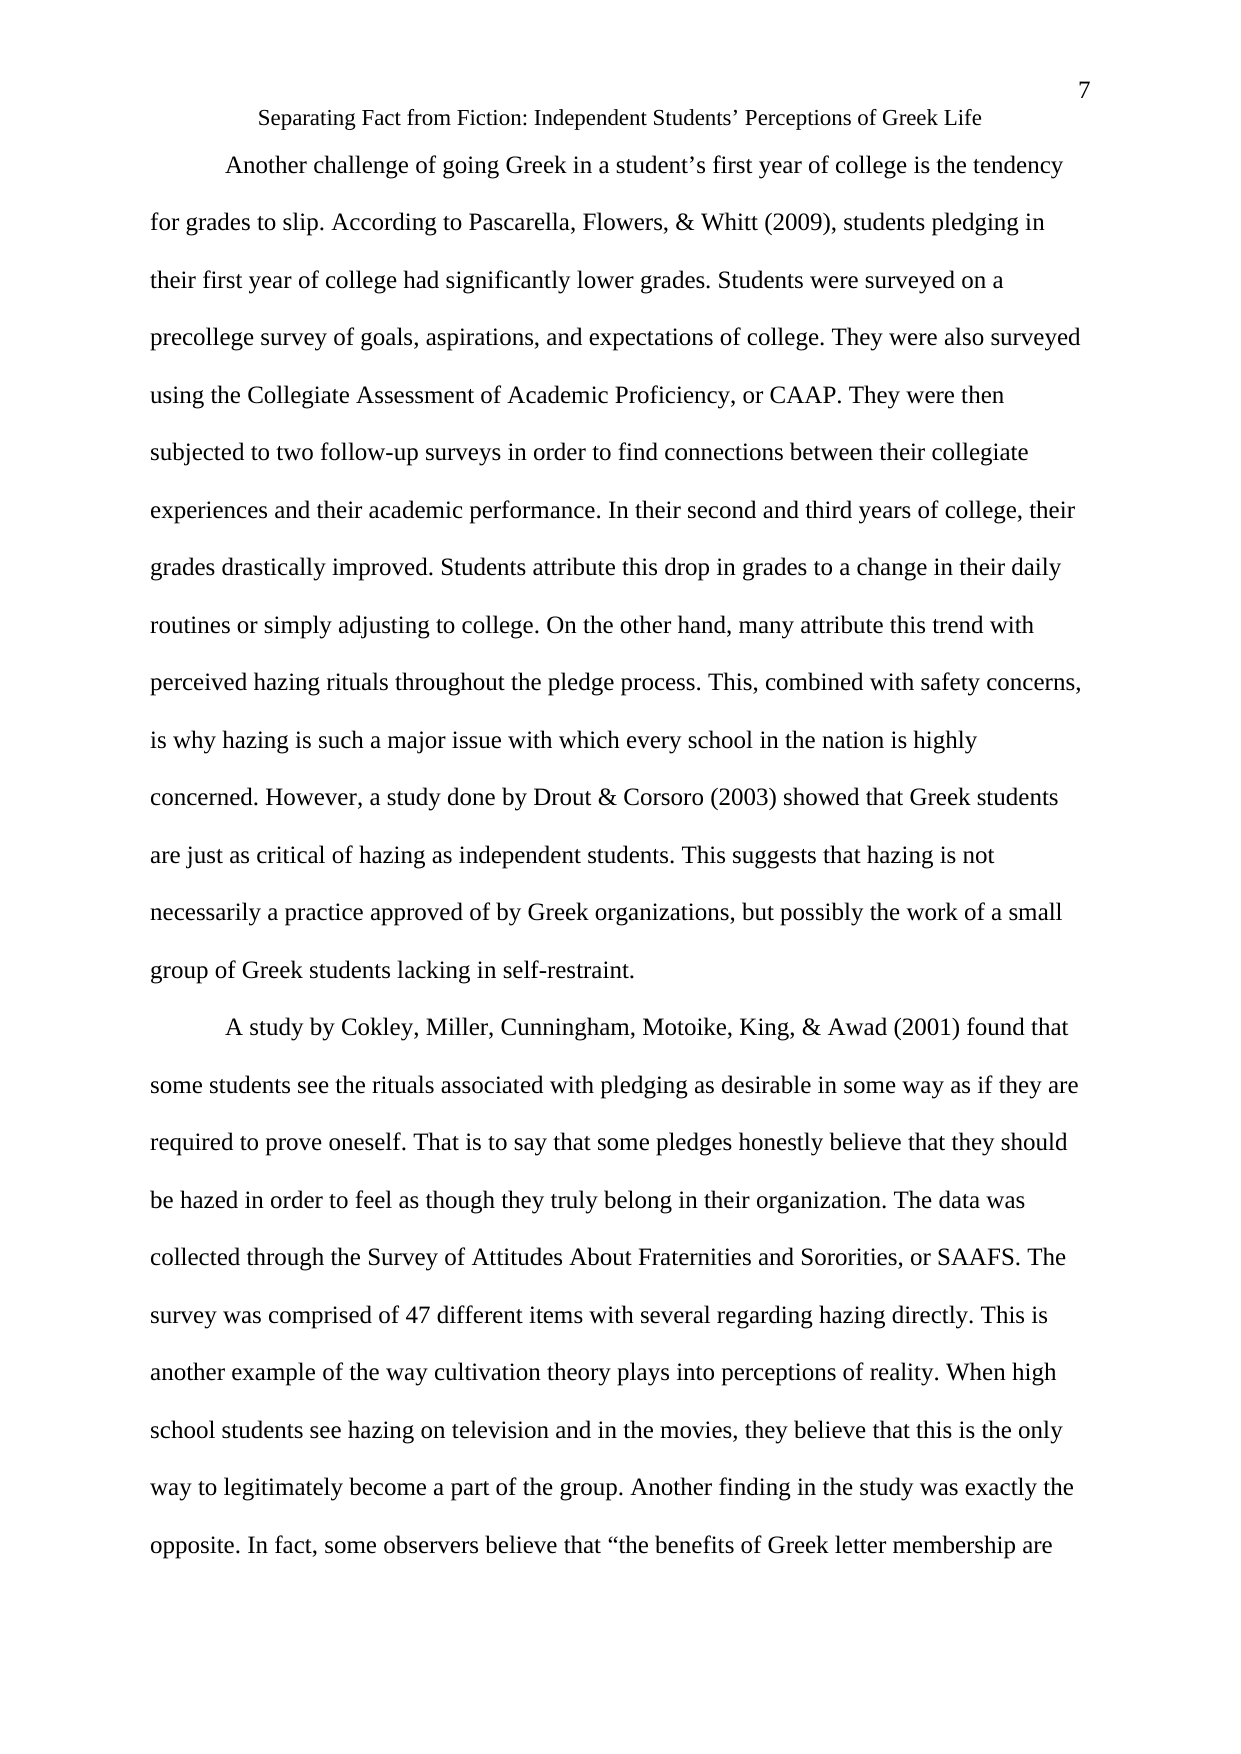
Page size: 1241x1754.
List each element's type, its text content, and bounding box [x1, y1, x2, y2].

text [150, 1012, 1090, 1559]
text Another challenge of going Greek in a student’s first year of college is the tendency for grades to slip. According to Pascarella, Flowers, & Whitt (2009), students pledging in their first year of college had significantly lower grades. Students were surveyed on a precollege survey of goals, aspirations, and expectations of college. They were also surveyed using the Collegiate Assessment of Academic Proficiency, or CAAP. They were then subjected to two follow-up surveys in order to find connections between their collegiate experiences and their academic performance. In their second and third years of college, their grades drastically improved. Students attribute this drop in grades to a change in their daily routines or simply adjusting to college. On the other hand, many attribute this trend with perceived hazing rituals throughout the pledge process. This, combined with safety concerns, is why hazing is such a major issue with which every school in the nation is highly concerned. However, a study done by Drout & Corsoro (2003) showed that Greek students are just as critical of hazing as independent students. This suggests that hazing is not necessarily a practice approved of by Greek organizations, but possibly the work of a small group of Greek students lacking in self-restraint. [150, 150, 1090, 984]
